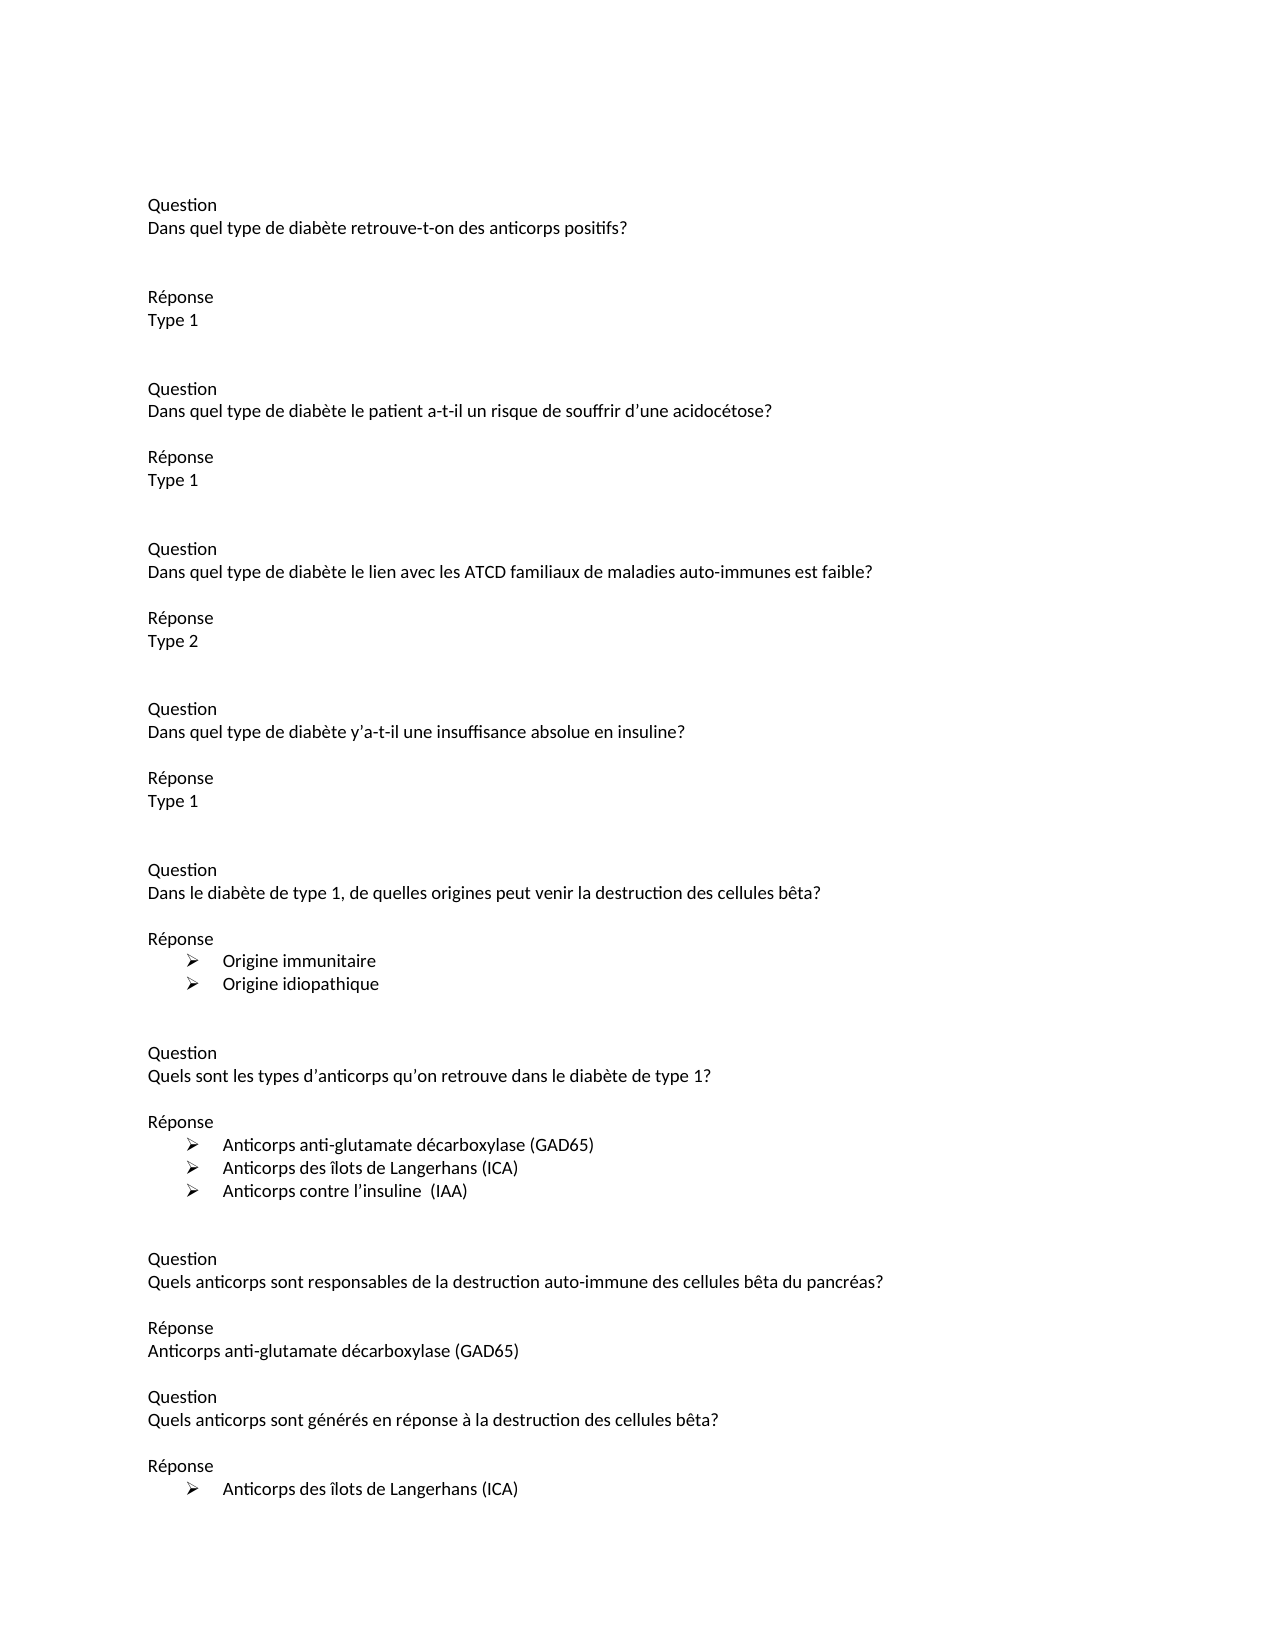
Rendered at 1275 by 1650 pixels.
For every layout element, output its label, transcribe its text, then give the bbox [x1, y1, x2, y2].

text Réponse [148, 1110, 1127, 1133]
text Dans quel type de diabète retrouve-t-on des anticorps positifs? [148, 216, 1127, 239]
list Anticorps contre l’insuline (IAA) [185, 1179, 1127, 1202]
text Réponse [148, 1454, 1127, 1477]
text Question [148, 1248, 1127, 1271]
list Origine immunitaire [185, 950, 1127, 973]
text Question [148, 1041, 1127, 1064]
text Type 1 [148, 308, 1127, 331]
text Dans quel type de diabète le lien avec les ATCD familiaux de maladies auto-immunes est faible? [148, 560, 1127, 583]
text Réponse [148, 606, 1127, 629]
list Anticorps des îlots de Langerhans (ICA) [185, 1477, 1127, 1500]
text Dans quel type de diabète le patient a-t-il un risque de souffrir d’une acidocétose? [148, 400, 1127, 423]
text Question [148, 1385, 1127, 1408]
text Question [148, 698, 1127, 721]
text Question [148, 377, 1127, 400]
text Quels anticorps sont responsables de la destruction auto-immune des cellules bêta du pancréas? [148, 1271, 1127, 1293]
list Origine idiopathique [185, 973, 1127, 996]
text Réponse [148, 927, 1127, 950]
list Anticorps des îlots de Langerhans (ICA) [185, 1156, 1127, 1179]
text Question [148, 858, 1127, 881]
text Réponse [148, 766, 1127, 789]
text Type 2 [148, 629, 1127, 652]
text Anticorps anti-glutamate décarboxylase (GAD65) [148, 1339, 1127, 1362]
text Réponse [148, 1316, 1127, 1339]
text Question [148, 537, 1127, 560]
text Dans le diabète de type 1, de quelles origines peut venir la destruction des cellules bêta? [148, 881, 1127, 904]
text Type 1 [148, 789, 1127, 812]
text Dans quel type de diabète y’a-t-il une insuffisance absolue en insuline? [148, 721, 1127, 743]
text Réponse [148, 446, 1127, 468]
text Réponse [148, 285, 1127, 308]
text Type 1 [148, 468, 1127, 491]
text Quels sont les types d’anticorps qu’on retrouve dans le diabète de type 1? [148, 1064, 1127, 1087]
text Question [148, 193, 1127, 216]
list Anticorps anti-glutamate décarboxylase (GAD65) [185, 1133, 1127, 1156]
text Quels anticorps sont générés en réponse à la destruction des cellules bêta? [148, 1408, 1127, 1431]
